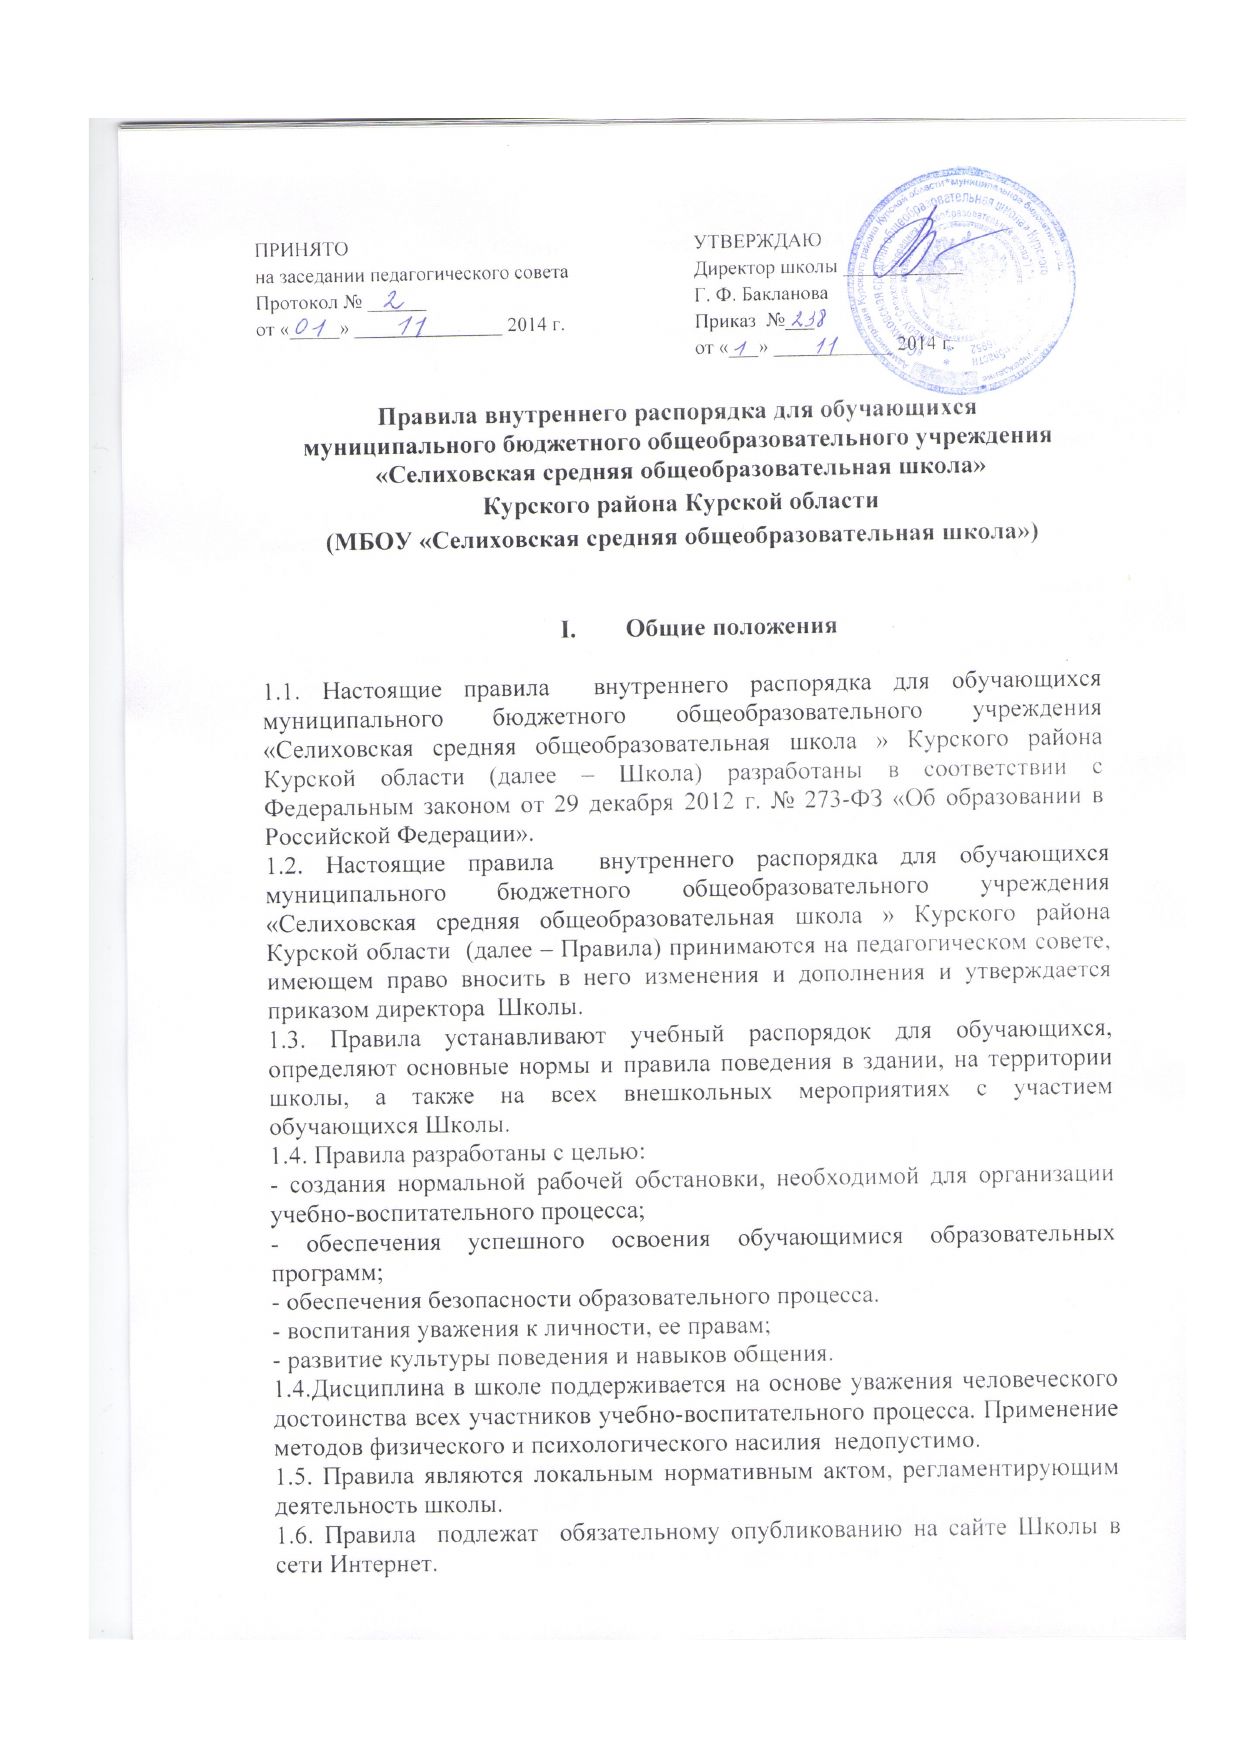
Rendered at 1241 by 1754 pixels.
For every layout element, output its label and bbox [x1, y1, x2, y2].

picture [88, 118, 1187, 1640]
